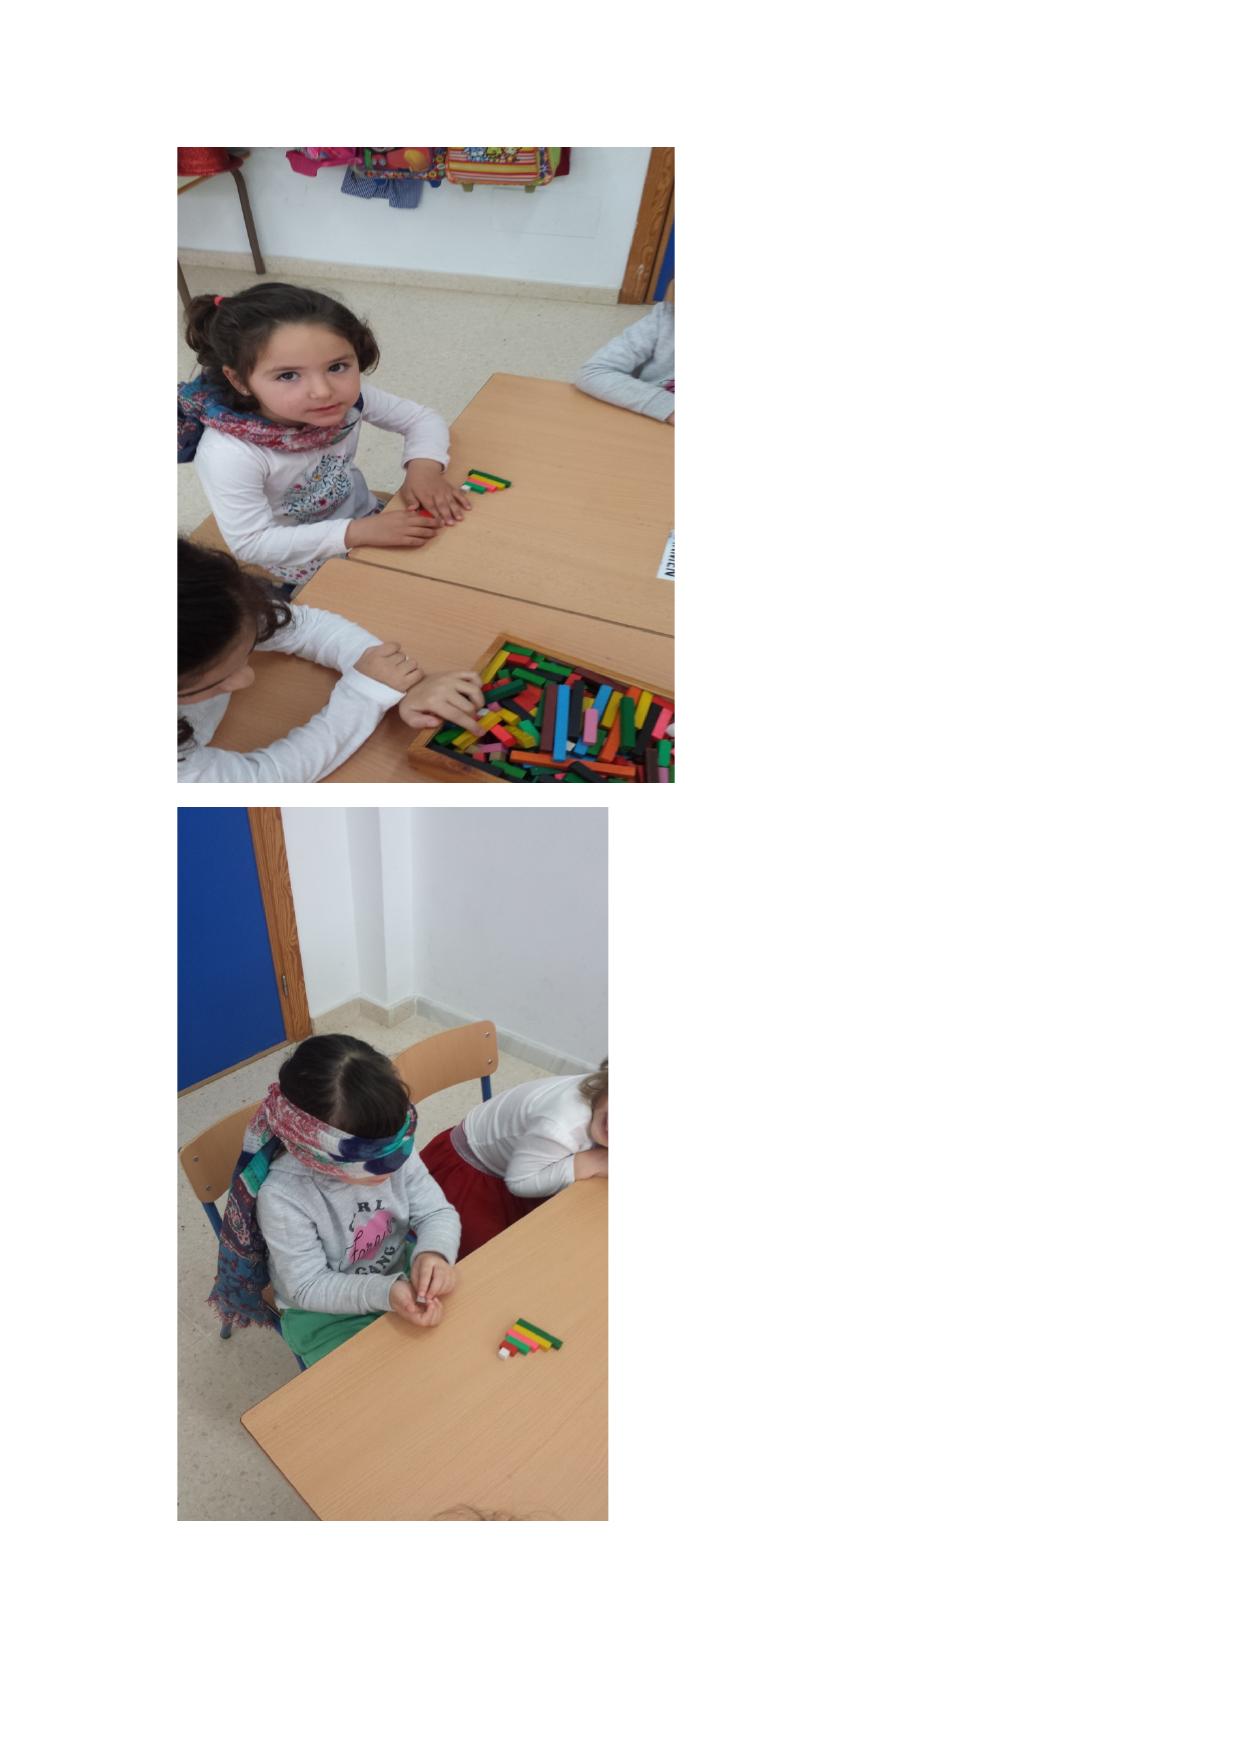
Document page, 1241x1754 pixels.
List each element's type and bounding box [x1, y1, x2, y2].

picture [177, 147, 675, 783]
picture [177, 807, 609, 1521]
